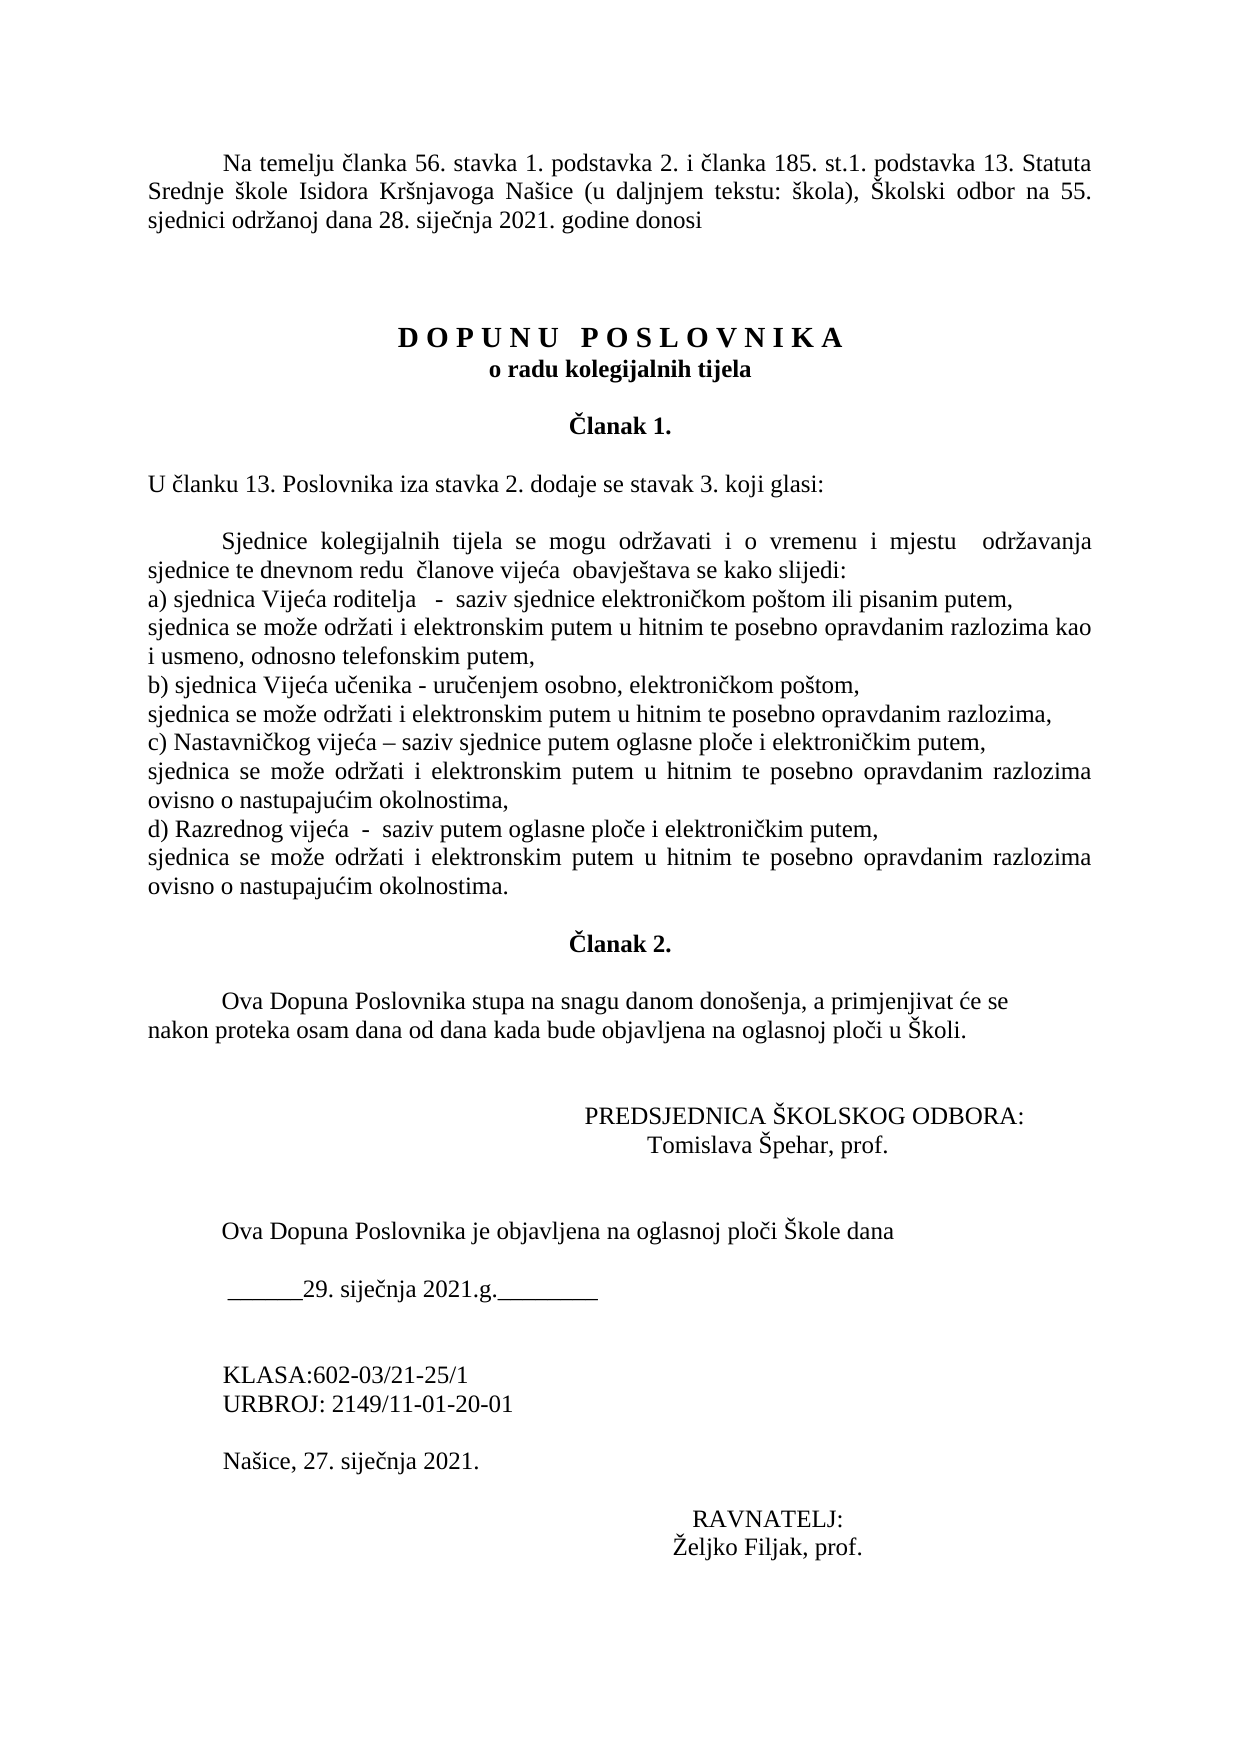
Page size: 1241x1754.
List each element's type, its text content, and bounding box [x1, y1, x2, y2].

text ______29. siječnja 2021.g.________ [148, 1274, 1093, 1302]
text Na temelju članka 56. stavka 1. podstavka 2. i članka 185. st.1. podstavka 13. Statuta Srednje škole Isidora Kršnjavoga Našice (u daljnjem tekstu: škola), Školski odbor na 55. sjednici održanoj dana 28. siječnja 2021. godine donosi [148, 148, 1093, 234]
text Željko Filjak, prof. [369, 1532, 1093, 1561]
subtitle D O P U N U P O S L O V N I K A [148, 320, 1093, 354]
text Tomislava Špehar, prof. [148, 1130, 1093, 1159]
text Ova Dopuna Poslovnika je objavljena na oglasnoj ploči Škole dana [148, 1216, 1093, 1245]
text Članak 1. [148, 411, 1093, 440]
text c) Nastavničkog vijeća – saziv sjednice putem oglasne ploče i elektroničkim putem, [148, 727, 1093, 756]
text sjednica se može održati i elektronskim putem u hitnim te posebno opravdanim razlozima, [148, 699, 1093, 727]
text sjednica se može održati i elektronskim putem u hitnim te posebno opravdanim razlozima ovisno o nastupajućim okolnostima, [148, 756, 1093, 814]
text a) sjednica Vijeća roditelja - saziv sjednice elektroničkom poštom ili pisanim putem, [148, 584, 1093, 612]
text b) sjednica Vijeća učenika - uručenjem osobno, elektroničkom poštom, [148, 670, 1093, 699]
text URBROJ: 2149/11-01-20-01 [148, 1389, 1093, 1417]
text Ova Dopuna Poslovnika stupa na snagu danom donošenja, a primjenjivat će se [148, 986, 1093, 1015]
text o radu kolegijalnih tijela [148, 354, 1093, 382]
text sjednica se može održati i elektronskim putem u hitnim te posebno opravdanim razlozima kao i usmeno, odnosno telefonskim putem, [148, 612, 1093, 670]
text U članku 13. Poslovnika iza stavka 2. dodaje se stavak 3. koji glasi: [148, 469, 1093, 497]
text nakon proteka osam dana od dana kada bude objavljena na oglasnoj ploči u Školi. [148, 1015, 1093, 1044]
text Sjednice kolegijalnih tijela se mogu održavati i o vremenu i mjestu održavanja sjednice te dnevnom redu članove vijeća obavještava se kako slijedi: [148, 526, 1093, 584]
text Našice, 27. siječnja 2021. [148, 1446, 1093, 1475]
text RAVNATELJ: [369, 1504, 1093, 1532]
text PREDSJEDNICA ŠKOLSKOG ODBORA: [443, 1101, 1093, 1130]
text KLASA:602-03/21-25/1 [148, 1360, 1093, 1389]
text Članak 2. [148, 929, 1093, 957]
text d) Razrednog vijeća - saziv putem oglasne ploče i elektroničkim putem, [148, 814, 1093, 842]
text sjednica se može održati i elektronskim putem u hitnim te posebno opravdanim razlozima ovisno o nastupajućim okolnostima. [148, 842, 1093, 900]
